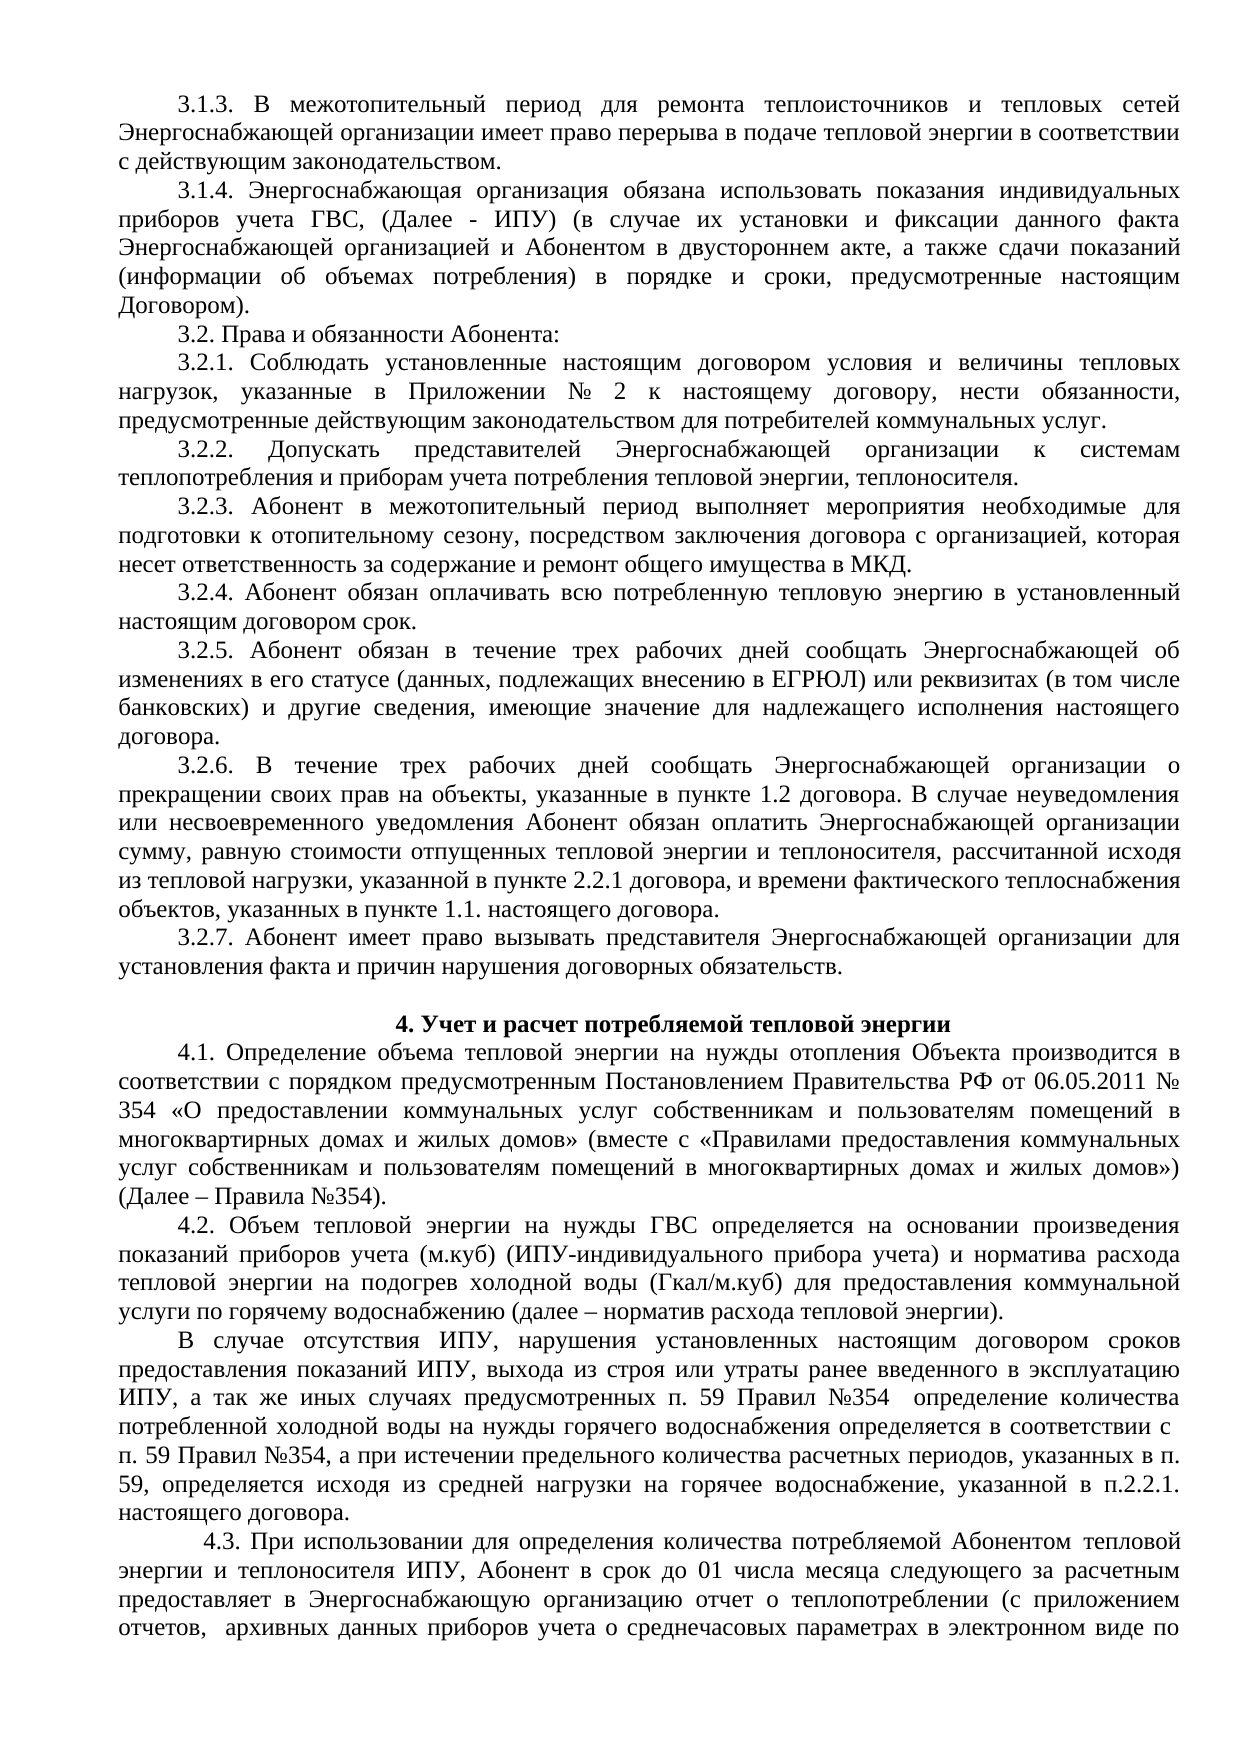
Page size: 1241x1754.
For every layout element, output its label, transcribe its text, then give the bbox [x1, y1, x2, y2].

text 3.2.2. Допускать представителей Энергоснабжающей организации к системам теплопотребления и приборам учета потребления тепловой энергии, теплоносителя. [118, 434, 1181, 491]
text 4.1. Определение объема тепловой энергии на нужды отопления Объекта производится в соответствии с порядком предусмотренным Постановлением Правительства РФ от 06.05.2011 № 354 «О предоставлении коммунальных услуг собственникам и пользователям помещений в многоквартирных домах и жилых домов» (вместе с «Правилами предоставления коммунальных услуг собственникам и пользователям помещений в многоквартирных домах и жилых домов») (Далее – Правила №354). [118, 1037, 1181, 1210]
text 3.1.4. Энергоснабжающая организация обязана использовать показания индивидуальных приборов учета ГВС, (Далее - ИПУ) (в случае их установки и фиксации данного факта Энергоснабжающей организацией и Абонентом в двустороннем акте, а также сдачи показаний (информации об объемах потребления) в порядке и сроки, предусмотренные настоящим Договором). [118, 175, 1181, 319]
text 3.2.1. Соблюдать установленные настоящим договором условия и величины тепловых нагрузок, указанные в Приложении № 2 к настоящему договору, нести обязанности, предусмотренные действующим законодательством для потребителей коммунальных услуг. [118, 347, 1181, 434]
text 3.2.5. Абонент обязан в течение трех рабочих дней сообщать Энергоснабжающей об изменениях в его статусе (данных, подлежащих внесению в ЕГРЮЛ) или реквизитах (в том числе банковских) и другие сведения, имеющие значение для надлежащего исполнения настоящего договора. [118, 635, 1181, 750]
text 3.2. Права и обязанности Абонента: [118, 319, 1181, 347]
subtitle 4. Учет и расчет потребляемой тепловой энергии [118, 1009, 1184, 1037]
text 3.2.7. Абонент имеет право вызывать представителя Энергоснабжающей организации для установления факта и причин нарушения договорных обязательств. [118, 922, 1181, 980]
text 3.2.6. В течение трех рабочих дней сообщать Энергоснабжающей организации о прекращении своих прав на объекты, указанные в пункте 1.2 договора. В случае неуведомления или несвоевременного уведомления Абонент обязан оплатить Энергоснабжающей организации сумму, равную стоимости отпущенных тепловой энергии и теплоносителя, рассчитанной исходя из тепловой нагрузки, указанной в пункте 2.2.1 договора, и времени фактического теплоснабжения объектов, указанных в пункте 1.1. настоящего договора. [118, 750, 1181, 922]
text В случае отсутствия ИПУ, нарушения установленных настоящим договором сроков предоставления показаний ИПУ, выхода из строя или утраты ранее введенного в эксплуатацию ИПУ, а так же иных случаях предусмотренных п. 59 Правил №354 определение количества потребленной холодной воды на нужды горячего водоснабжения определяется в соответствии с п. 59 Правил №354, а при истечении предельного количества расчетных периодов, указанных в п. 59, определяется исходя из средней нагрузки на горячее водоснабжение, указанной в п.2.2.1. настоящего договора. [118, 1325, 1181, 1526]
text 3.2.3. Абонент в межотопительный период выполняет мероприятия необходимые для подготовки к отопительному сезону, посредством заключения договора с организацией, которая несет ответственность за содержание и ремонт общего имущества в МКД. [118, 491, 1181, 577]
text 3.1.3. В межотопительный период для ремонта теплоисточников и тепловых сетей Энергоснабжающей организации имеет право перерыва в подаче тепловой энергии в соответствии с действующим законодательством. [118, 89, 1181, 175]
text 4.2. Объем тепловой энергии на нужды ГВС определяется на основании произведения показаний приборов учета (м.куб) (ИПУ-индивидуального прибора учета) и норматива расхода тепловой энергии на подогрев холодной воды (Гкал/м.куб) для предоставления коммунальной услуги по горячему водоснабжению (далее – норматив расхода тепловой энергии). [118, 1210, 1181, 1325]
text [118, 1526, 1181, 1641]
text 3.2.4. Абонент обязан оплачивать всю потребленную тепловую энергию в установленный настоящим договором срок. [118, 577, 1181, 635]
